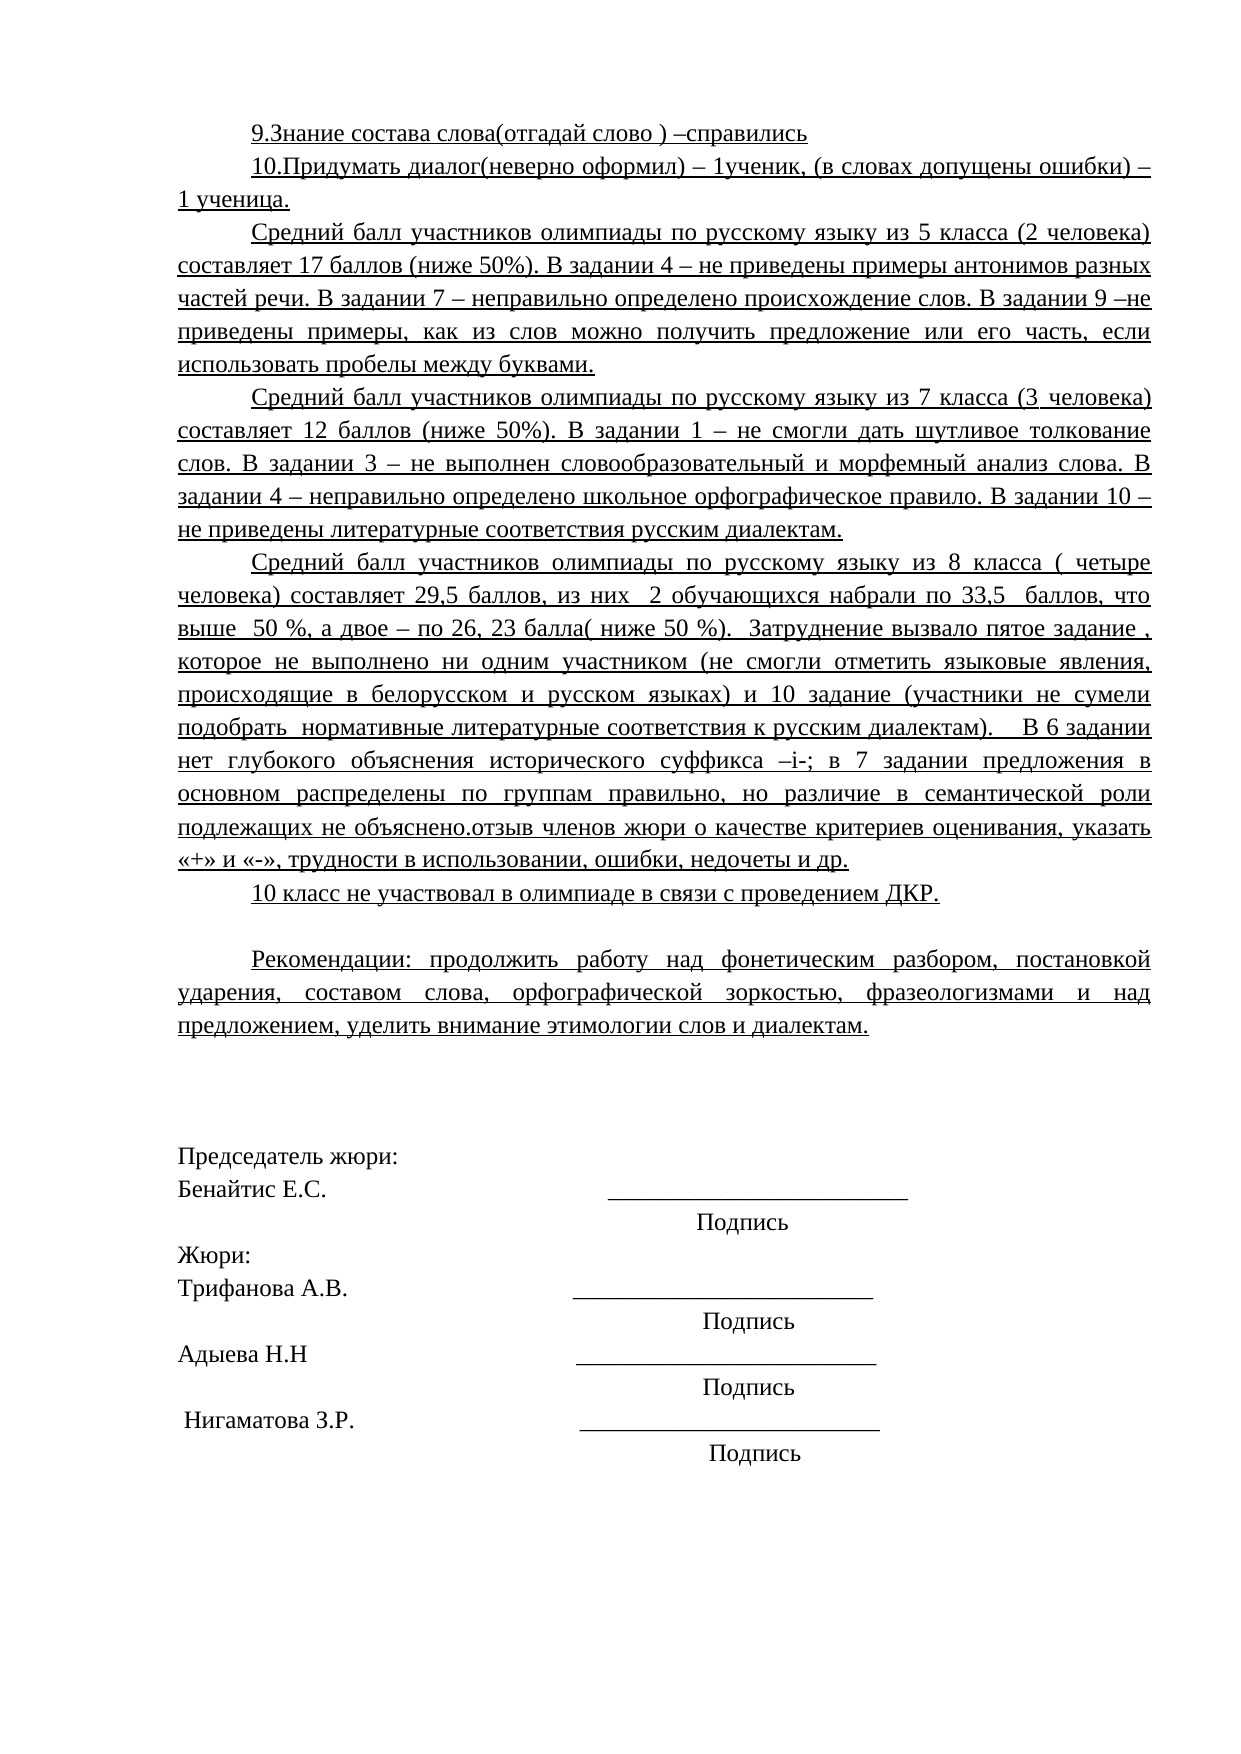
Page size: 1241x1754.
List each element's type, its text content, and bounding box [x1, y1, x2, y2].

text 10 класс не участвовал в олимпиаде в связи с проведением ДКР. [177, 878, 1152, 906]
text Подпись [177, 1207, 1152, 1236]
text 9.Знание состава слова(отгадай слово ) –справились [177, 118, 1152, 147]
text Средний балл участников олимпиады по русскому языку из 7 класса (3 человека) составляет 12 баллов (ниже 50%). В задании 1 – не смогли дать шутливое толкование слов. В задании 3 – не выполнен словообразовательный и морфемный анализ слова. В задании 4 – неправильно определено школьное орфографическое правило. В задании 10 – не приведены литературные соответствия русским диалектам. [177, 382, 1152, 473]
text 10.Придумать диалог(неверно оформил) – 1ученик, (в словах допущены ошибки) – 1 ученица. [177, 151, 1152, 213]
text Средний балл участников олимпиады по русскому языку из 7 класса (3 человека) составляет 12 баллов (ниже 50%). В задании 1 – не смогли дать шутливое толкование слов. В задании 3 – не выполнен словообразовательный и морфемный анализ слова. В задании 4 – неправильно определено школьное орфографическое правило. В задании 10 – не приведены литературные соответствия русским диалектам. [177, 507, 1152, 543]
text Средний балл участников олимпиады по русскому языку из 8 класса ( четыре человека) составляет 29,5 баллов, из них 2 обучающихся набрали по 33,5 баллов, что выше 50 %, а двое – по 26, 23 балла( ниже 50 %). Затруднение вызвало пятое задание , которое не выполнено ни одним участником (не смогли отметить языковые явления, происходящие в белорусском и русском языках) и 10 задание (участники не сумели подобрать нормативные литературные соответствия к русским диалектам). В 6 задании нет глубокого объяснения исторического суффикса –i-; в 7 задании предложения в основном распределены по группам правильно, но различие в семантической роли подлежащих не объяснено.отзыв членов жюри о качестве критериев оценивания, указать «+» и «-», трудности в использовании, ошибки, недочеты и др. [177, 547, 1152, 638]
text Средний балл участников олимпиады по русскому языку из 7 класса (3 человека) составляет 12 баллов (ниже 50%). В задании 1 – не смогли дать шутливое толкование слов. В задании 3 – не выполнен словообразовательный и морфемный анализ слова. В задании 4 – неправильно определено школьное орфографическое правило. В задании 10 – не приведены литературные соответствия русским диалектам. [177, 474, 1152, 506]
text Трифанова А.В. ________________________ [177, 1273, 1152, 1302]
text Нигаматова З.Р. ________________________ [177, 1405, 1152, 1434]
text Подпись [177, 1438, 1152, 1467]
text Председатель жюри: [177, 1141, 1152, 1170]
text Адыева Н.Н ________________________ [177, 1339, 1152, 1368]
text Бенайтис Е.С. ________________________ [177, 1174, 1152, 1203]
text Жюри: [177, 1240, 1152, 1269]
text Средний балл участников олимпиады по русскому языку из 8 класса ( четыре человека) составляет 29,5 баллов, из них 2 обучающихся набрали по 33,5 баллов, что выше 50 %, а двое – по 26, 23 балла( ниже 50 %). Затруднение вызвало пятое задание , которое не выполнено ни одним участником (не смогли отметить языковые явления, происходящие в белорусском и русском языках) и 10 задание (участники не сумели подобрать нормативные литературные соответствия к русским диалектам). В 6 задании нет глубокого объяснения исторического суффикса –i-; в 7 задании предложения в основном распределены по группам правильно, но различие в семантической роли подлежащих не объяснено.отзыв членов жюри о качестве критериев оценивания, указать «+» и «-», трудности в использовании, ошибки, недочеты и др. [177, 672, 1152, 737]
text Подпись [177, 1306, 1152, 1335]
text Средний балл участников олимпиады по русскому языку из 5 класса (2 человека) составляет 17 баллов (ниже 50%). В задании 4 – не приведены примеры антонимов разных частей речи. В задании 7 – неправильно определено происхождение слов. В задании 9 –не приведены примеры, как из слов можно получить предложение или его часть, если использовать пробелы между буквами. [177, 217, 1152, 308]
text Рекомендации: продолжить работу над фонетическим разбором, постановкой ударения, составом слова, орфографической зоркостью, фразеологизмами и над предложением, уделить внимание этимологии слов и диалектам. [177, 944, 1152, 1038]
text Средний балл участников олимпиады по русскому языку из 5 класса (2 человека) составляет 17 баллов (ниже 50%). В задании 4 – не приведены примеры антонимов разных частей речи. В задании 7 – неправильно определено происхождение слов. В задании 9 –не приведены примеры, как из слов можно получить предложение или его часть, если использовать пробелы между буквами. [177, 309, 1152, 378]
text Подпись [177, 1372, 1152, 1401]
